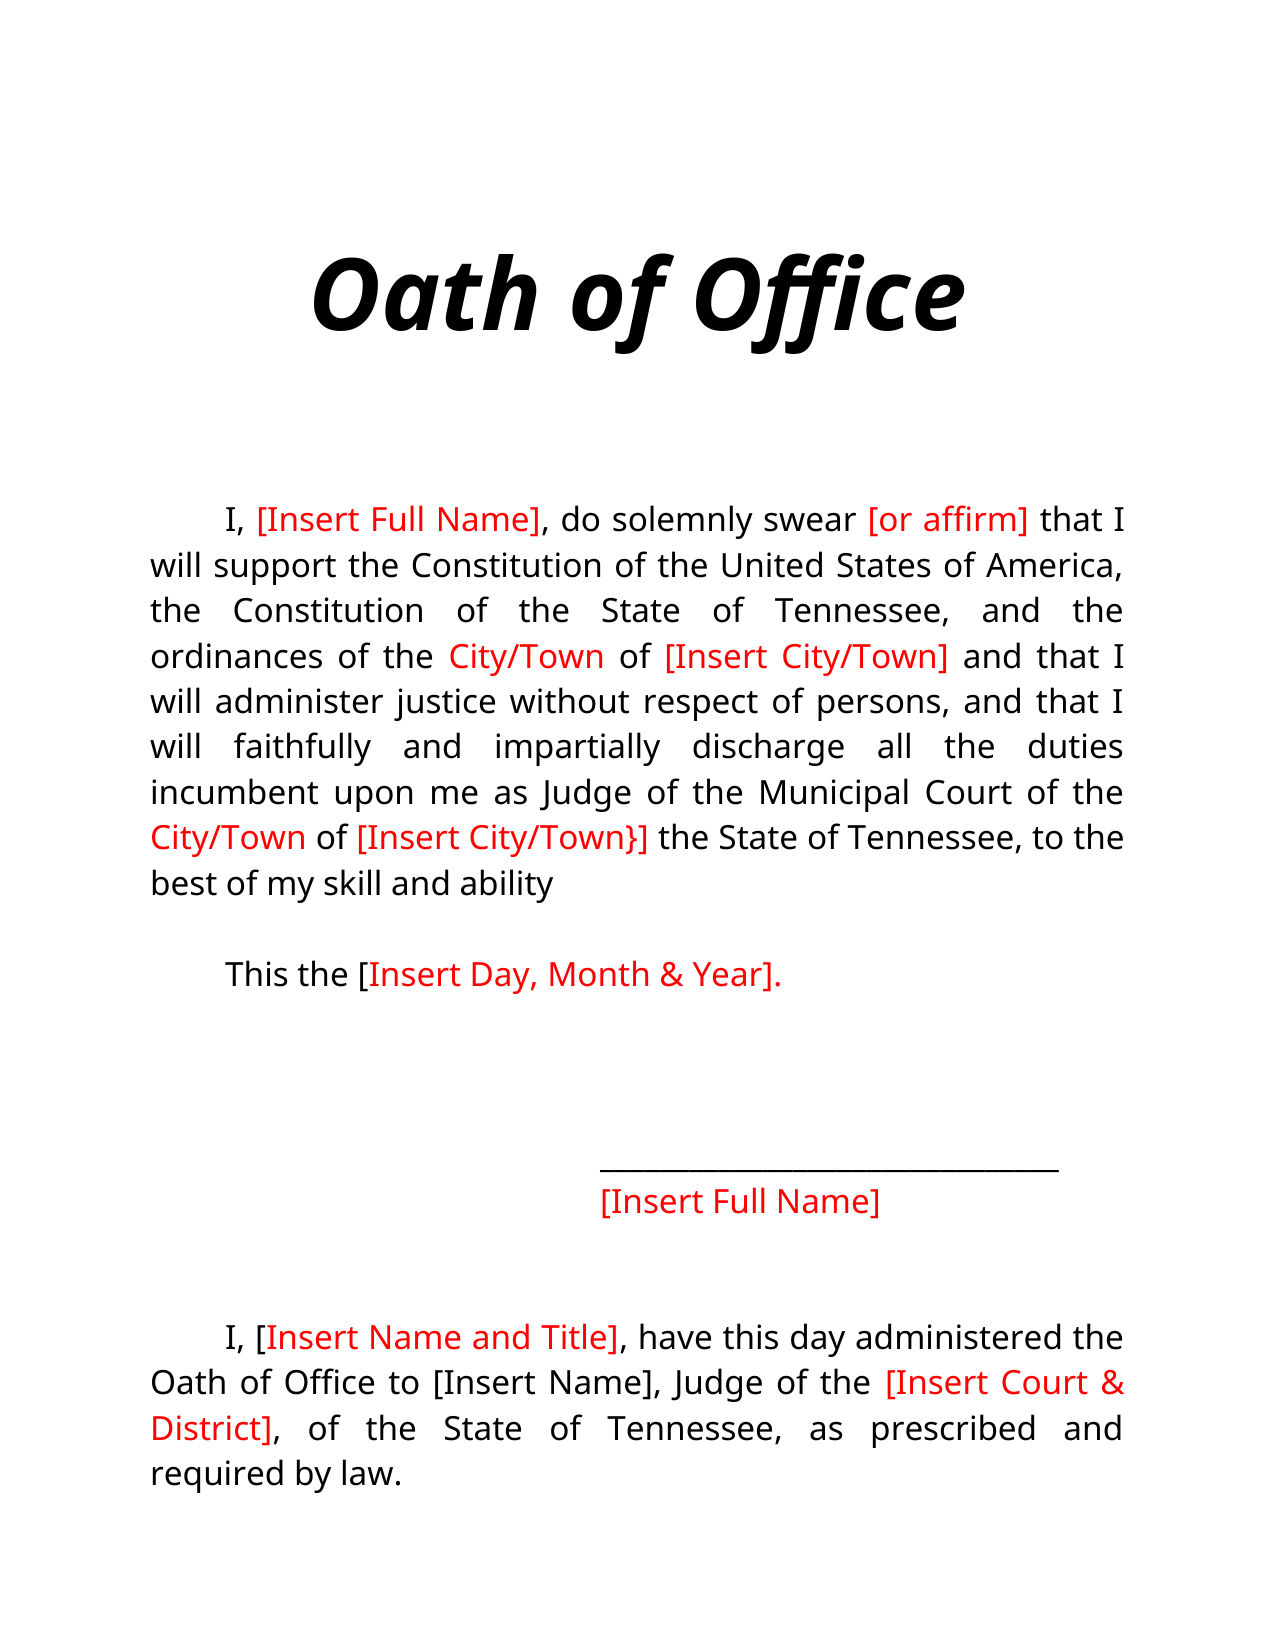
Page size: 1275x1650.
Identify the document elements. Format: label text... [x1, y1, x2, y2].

text _______________________________ [150, 1132, 1125, 1177]
text This the [Insert Day, Month & Year]. [150, 950, 1125, 996]
text I, [Insert Name and Title], have this day administered the Oath of Office to [Insert Name], Judge of the [Insert Court & District], of the State of , as prescribed and required by law. [150, 1314, 1125, 1495]
text Oath of Office [150, 224, 1125, 360]
text [Insert Full Name] [150, 1177, 1125, 1223]
text I, [Insert Full Name], do solemnly swear [or affirm] that I will support the Constitution of the United States of America, the Constitution of the State of Tennessee, and the ordinances of the City/Town of [Insert City/Town] and that I will administer justice without respect of persons, and that I will faithfully and impartially discharge all the duties incumbent upon me as Judge of the Municipal Court of the City/Town of [Insert City/Town}] the State of Tennessee, to the best of my skill and ability [150, 496, 1125, 905]
